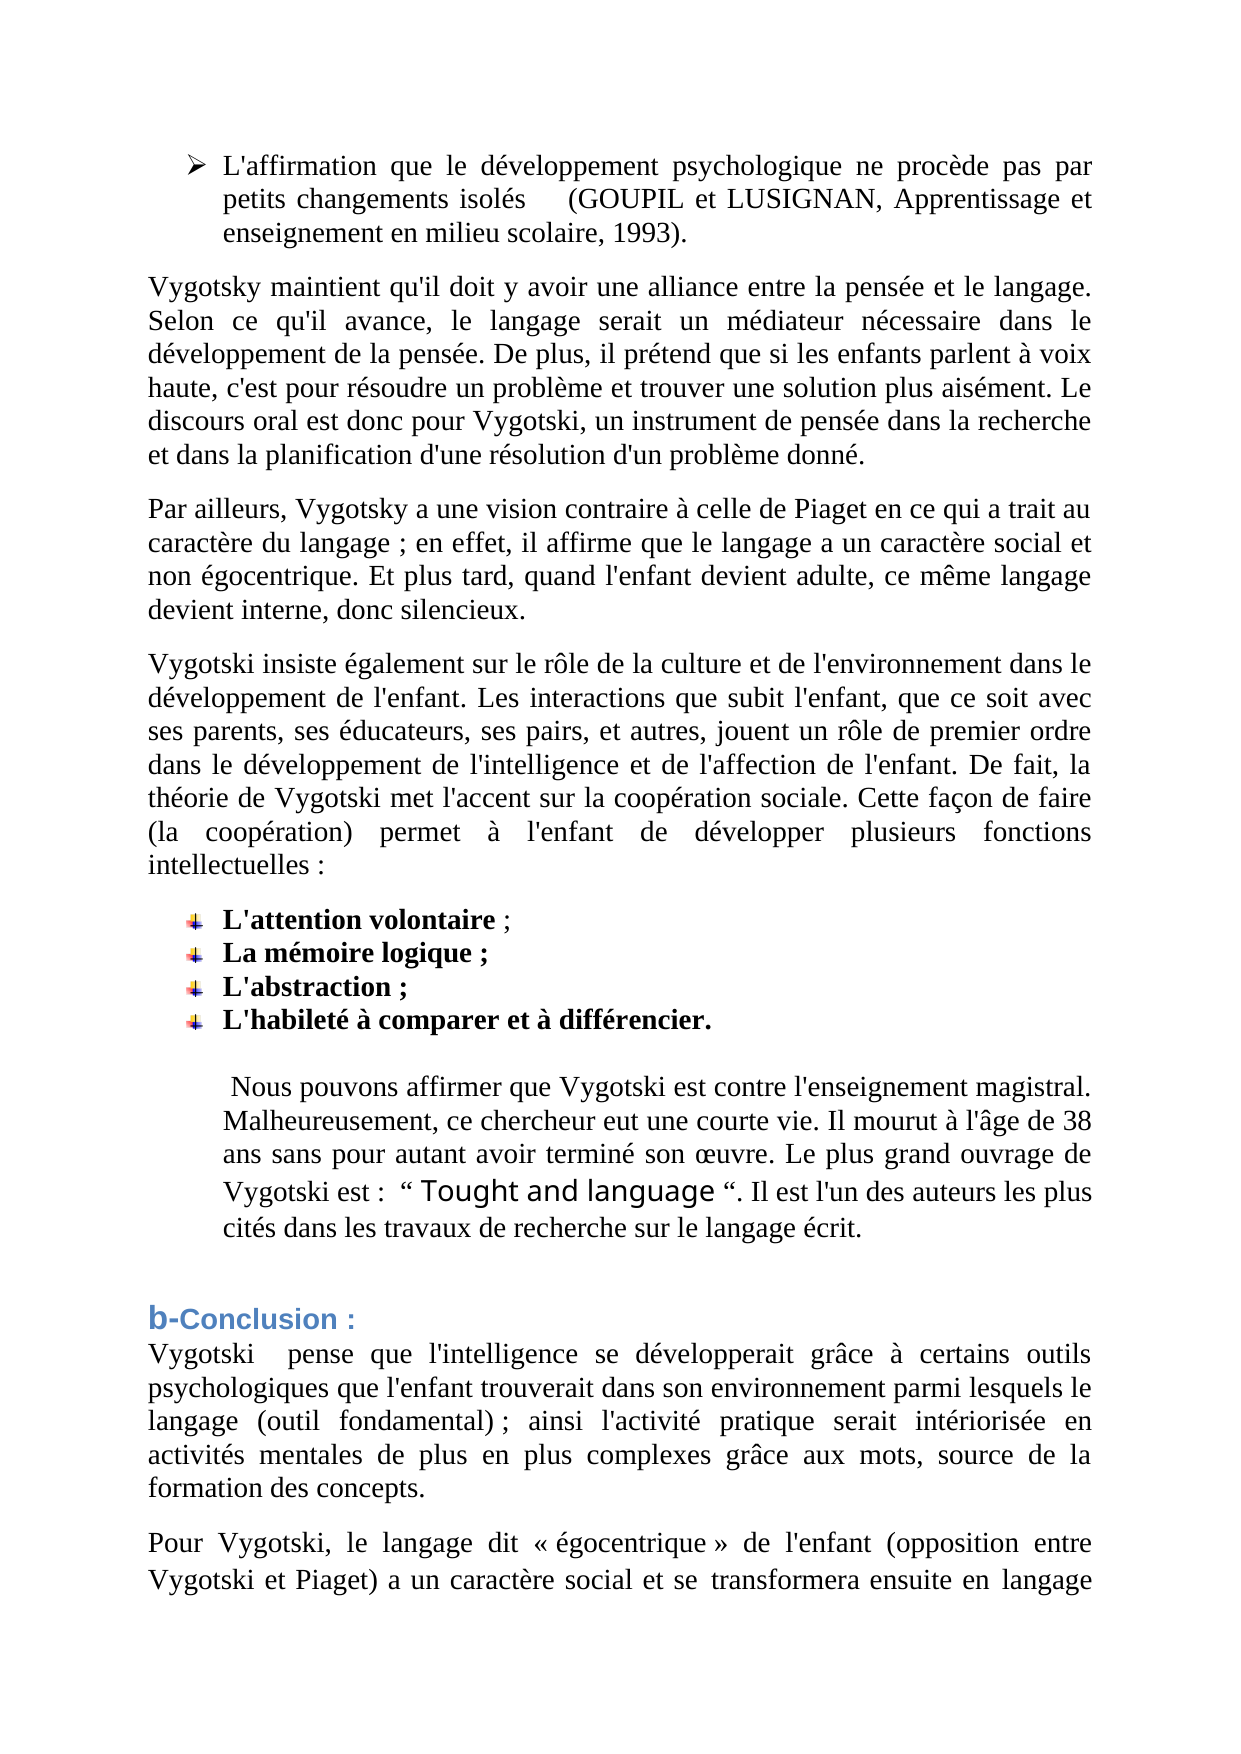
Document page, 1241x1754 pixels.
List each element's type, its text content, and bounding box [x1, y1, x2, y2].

picture [186, 1013, 203, 1030]
list L'affirmation que le développement psychologique ne procède pas par petits changements isolés (GOUPIL et LUSIGNAN, Apprentissage et enseignement en milieu scolaire, 1993). [185, 148, 1093, 248]
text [148, 1525, 1093, 1597]
list Nous pouvons affirmer que Vygotski est contre l'enseignement magistral. Malheureusement, ce chercheur eut une courte vie. Il mourut à l'âge de 38 ans sans pour autant avoir terminé son œuvre. Le plus grand ouvrage de Vygotski est : “ Tought and language “. Il est l'un des auteurs les plus cités dans les travaux de recherche sur le langage écrit. [223, 1069, 1093, 1243]
picture [186, 912, 203, 930]
list L'habileté à comparer et à différencier. [185, 1002, 1093, 1036]
list La mémoire logique ; [185, 935, 1093, 969]
picture [186, 979, 203, 997]
picture [186, 946, 203, 963]
list L'abstraction ; [185, 969, 1093, 1002]
text Vygotsky maintient qu'il doit y avoir une alliance entre la pensée et le langage. Selon ce qu'il avance, le langage serait un médiateur nécessaire dans le développement de la pensée. De plus, il prétend que si les enfants parlent à voix haute, c'est pour résoudre un problème et trouver une solution plus aisément. Le discours oral est donc pour Vygotski, un instrument de pensée dans la recherche et dans la planification d'une résolution d'un problème donné. [148, 269, 1093, 470]
list L'attention volontaire ; [185, 902, 1093, 935]
subtitle b-Conclusion : [148, 1298, 1093, 1336]
text Vygotski insiste également sur le rôle de la culture et de l'environnement dans le développement de l'enfant. Les interactions que subit l'enfant, que ce soit avec ses parents, ses éducateurs, ses pairs, et autres, jouent un rôle de premier ordre dans le développement de l'intelligence et de l'affection de l'enfant. De fait, la théorie de Vygotski met l'accent sur la coopération sociale. Cette façon de faire (la coopération) permet à l'enfant de développer plusieurs fonctions intellectuelles : [148, 646, 1093, 881]
text Vygotski pense que l'intelligence se développerait grâce à certains outils psychologiques que l'enfant trouverait dans son environnement parmi lesquels le langage (outil fondamental) ; ainsi l'activité pratique serait intériorisée en activités mentales de plus en plus complexes grâce aux mots, source de la formation des concepts. [148, 1336, 1093, 1504]
text Par ailleurs, Vygotsky a une vision contraire à celle de Piaget en ce qui a trait au caractère du langage ; en effet, il affirme que le langage a un caractère social et non égocentrique. Et plus tard, quand l'enfant devient adulte, ce même langage devient interne, donc silencieux. [148, 491, 1093, 625]
